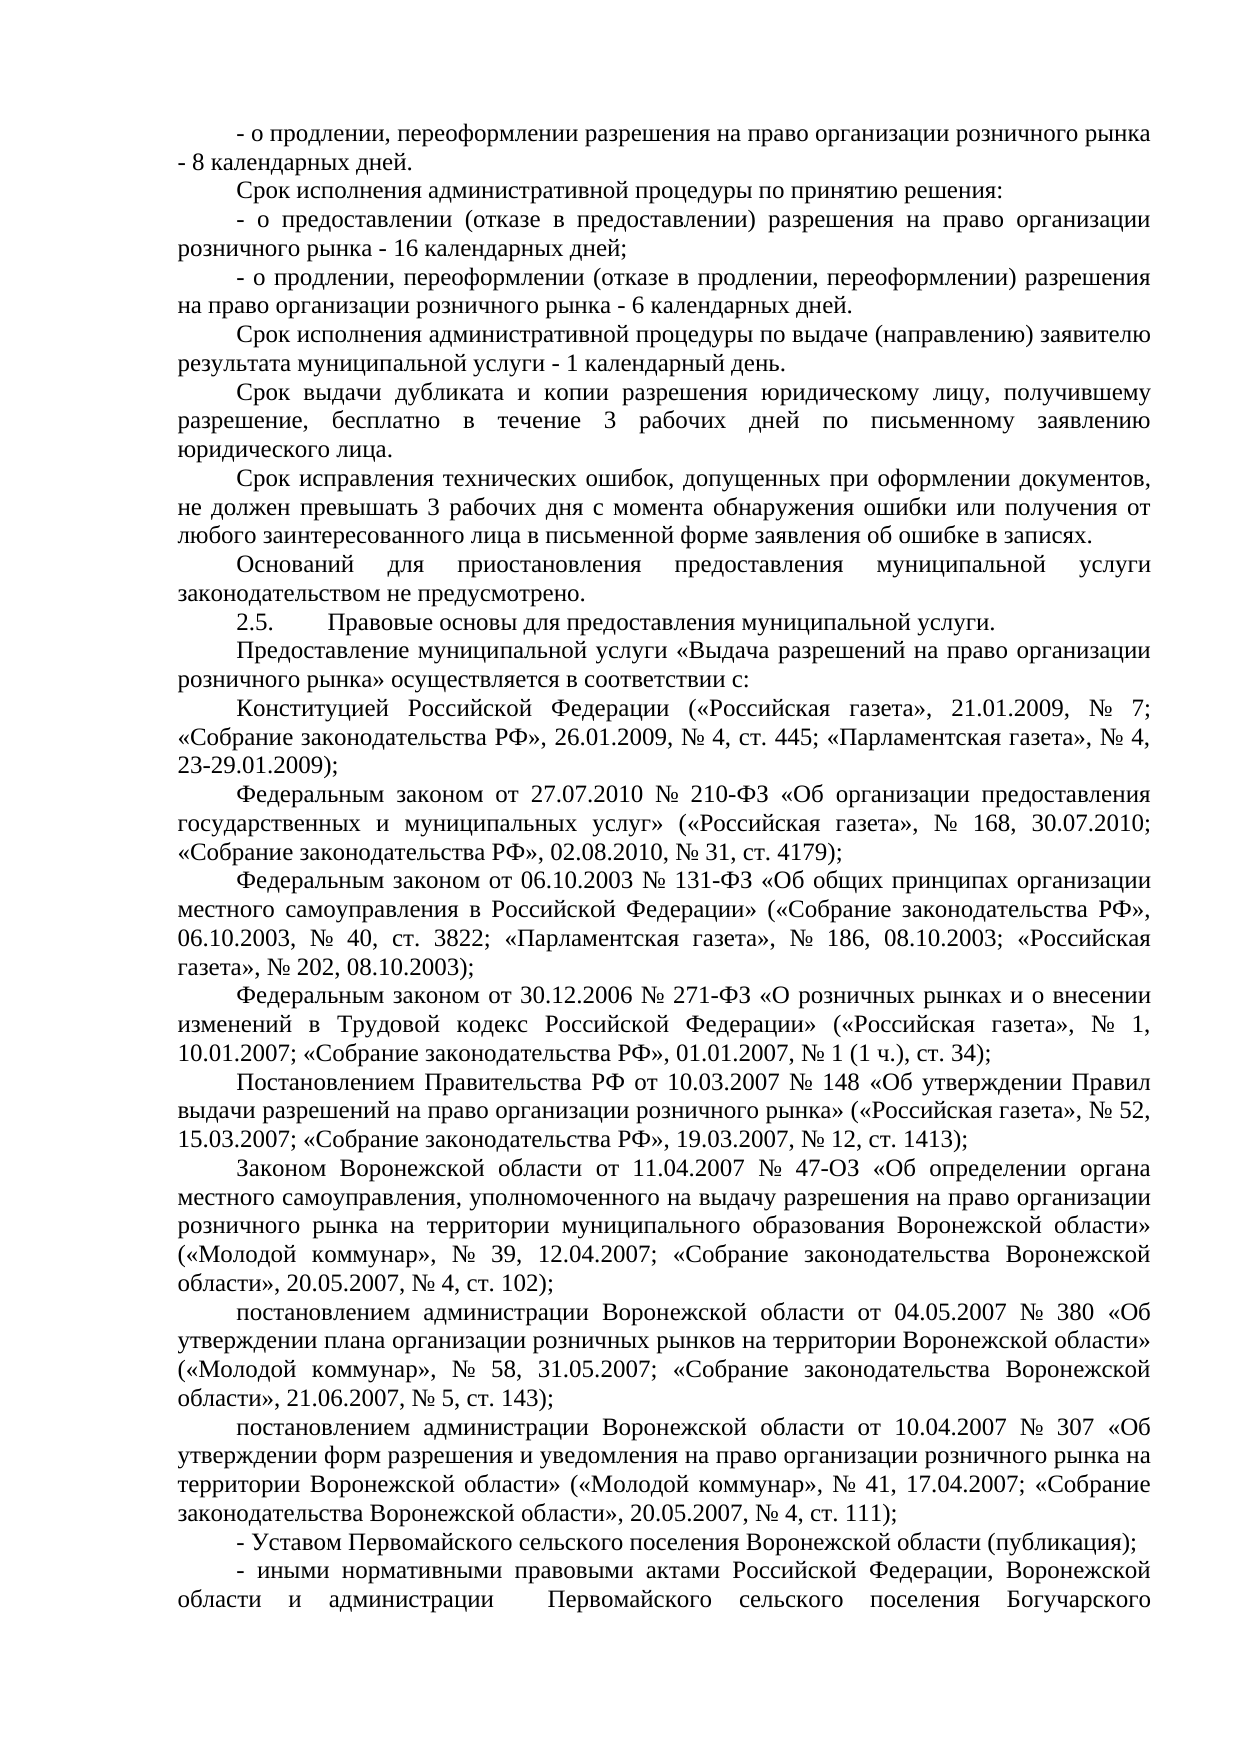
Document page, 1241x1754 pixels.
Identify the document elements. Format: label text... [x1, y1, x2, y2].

text Срок исправления технических ошибок, допущенных при оформлении документов, не должен превышать 3 рабочих дня с момента обнаружения ошибки или получения от любого заинтересованного лица в письменной форме заявления об ошибке в записях. [177, 463, 1152, 549]
text Срок выдачи дубликата и копии разрешения юридическому лицу, получившему разрешение, бесплатно в течение 3 рабочих дней по письменному заявлению юридического лица. [177, 377, 1152, 463]
text Федеральным законом от 27.07.2010 № 210-ФЗ «Об организации предоставления государственных и муниципальных услуг» («Российская газета», № 168, 30.07.2010; «Собрание законодательства РФ», 02.08.2010, № 31, ст. 4179); [177, 779, 1152, 866]
text Оснований для приостановления предоставления муниципальной услуги законодательством не предусмотрено. [177, 549, 1152, 607]
text Федеральным законом от 06.10.2003 № 131-ФЗ «Об общих принципах организации местного самоуправления в Российской Федерации» («Собрание законодательства РФ», 06.10.2003, № 40, ст. 3822; «Парламентская газета», № 186, 08.10.2003; «Российская газета», № 202, 08.10.2003); [177, 866, 1152, 981]
text постановлением администрации Воронежской области от 04.05.2007 № 380 «Об утверждении плана организации розничных рынков на территории Воронежской области» («Молодой коммунар», № 58, 31.05.2007; «Собрание законодательства Воронежской области», 21.06.2007, № 5, ст. 143); [177, 1297, 1152, 1412]
text Федеральным законом от 30.12.2006 № 271-ФЗ «О розничных рынках и о внесении изменений в Трудовой кодекс Российской Федерации» («Российская газета», № 1, 10.01.2007; «Собрание законодательства РФ», 01.01.2007, № 1 (1 ч.), ст. 34); [177, 981, 1152, 1067]
text Предоставление муниципальной услуги «Выдача разрешений на право организации розничного рынка» осуществляется в соответствии с: [177, 636, 1152, 693]
text - Уставом Первомайского сельского поселения Воронежской области (публикация); [177, 1527, 1152, 1556]
text Конституцией Российской Федерации («Российская газета», 21.01.2009, № 7; «Собрание законодательства РФ», 26.01.2009, № 4, ст. 445; «Парламентская газета», № 4, 23-29.01.2009); [177, 693, 1152, 779]
text Срок исполнения административной процедуры по принятию решения: [177, 176, 1152, 204]
text - о продлении, переоформлении (отказе в продлении, переоформлении) разрешения на право организации розничного рынка - 6 календарных дней. [177, 262, 1152, 319]
text - о предоставлении (отказе в предоставлении) разрешения на право организации розничного рынка - 16 календарных дней; [177, 204, 1152, 262]
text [177, 1556, 1152, 1613]
text Срок исполнения административной процедуры по выдаче (направлению) заявителю результата муниципальной услуги - 1 календарный день. [177, 319, 1152, 377]
text Постановлением Правительства РФ от 10.03.2007 № 148 «Об утверждении Правил выдачи разрешений на право организации розничного рынка» («Российская газета», № 52, 15.03.2007; «Собрание законодательства РФ», 19.03.2007, № 12, ст. 1413); [177, 1067, 1152, 1153]
text постановлением администрации Воронежской области от 10.04.2007 № 307 «Об утверждении форм разрешения и уведомления на право организации розничного рынка на территории Воронежской области» («Молодой коммунар», № 41, 17.04.2007; «Собрание законодательства Воронежской области», 20.05.2007, № 4, ст. 111); [177, 1412, 1152, 1527]
list Правовые основы для предоставления муниципальной услуги. [177, 607, 1152, 636]
text Законом Воронежской области от 11.04.2007 № 47-ОЗ «Об определении органа местного самоуправления, уполномоченного на выдачу разрешения на право организации розничного рынка на территории муниципального образования Воронежской области» («Молодой коммунар», № 39, 12.04.2007; «Собрание законодательства Воронежской области», 20.05.2007, № 4, ст. 102); [177, 1153, 1152, 1297]
text - о продлении, переоформлении разрешения на право организации розничного рынка - 8 календарных дней. [177, 118, 1152, 176]
